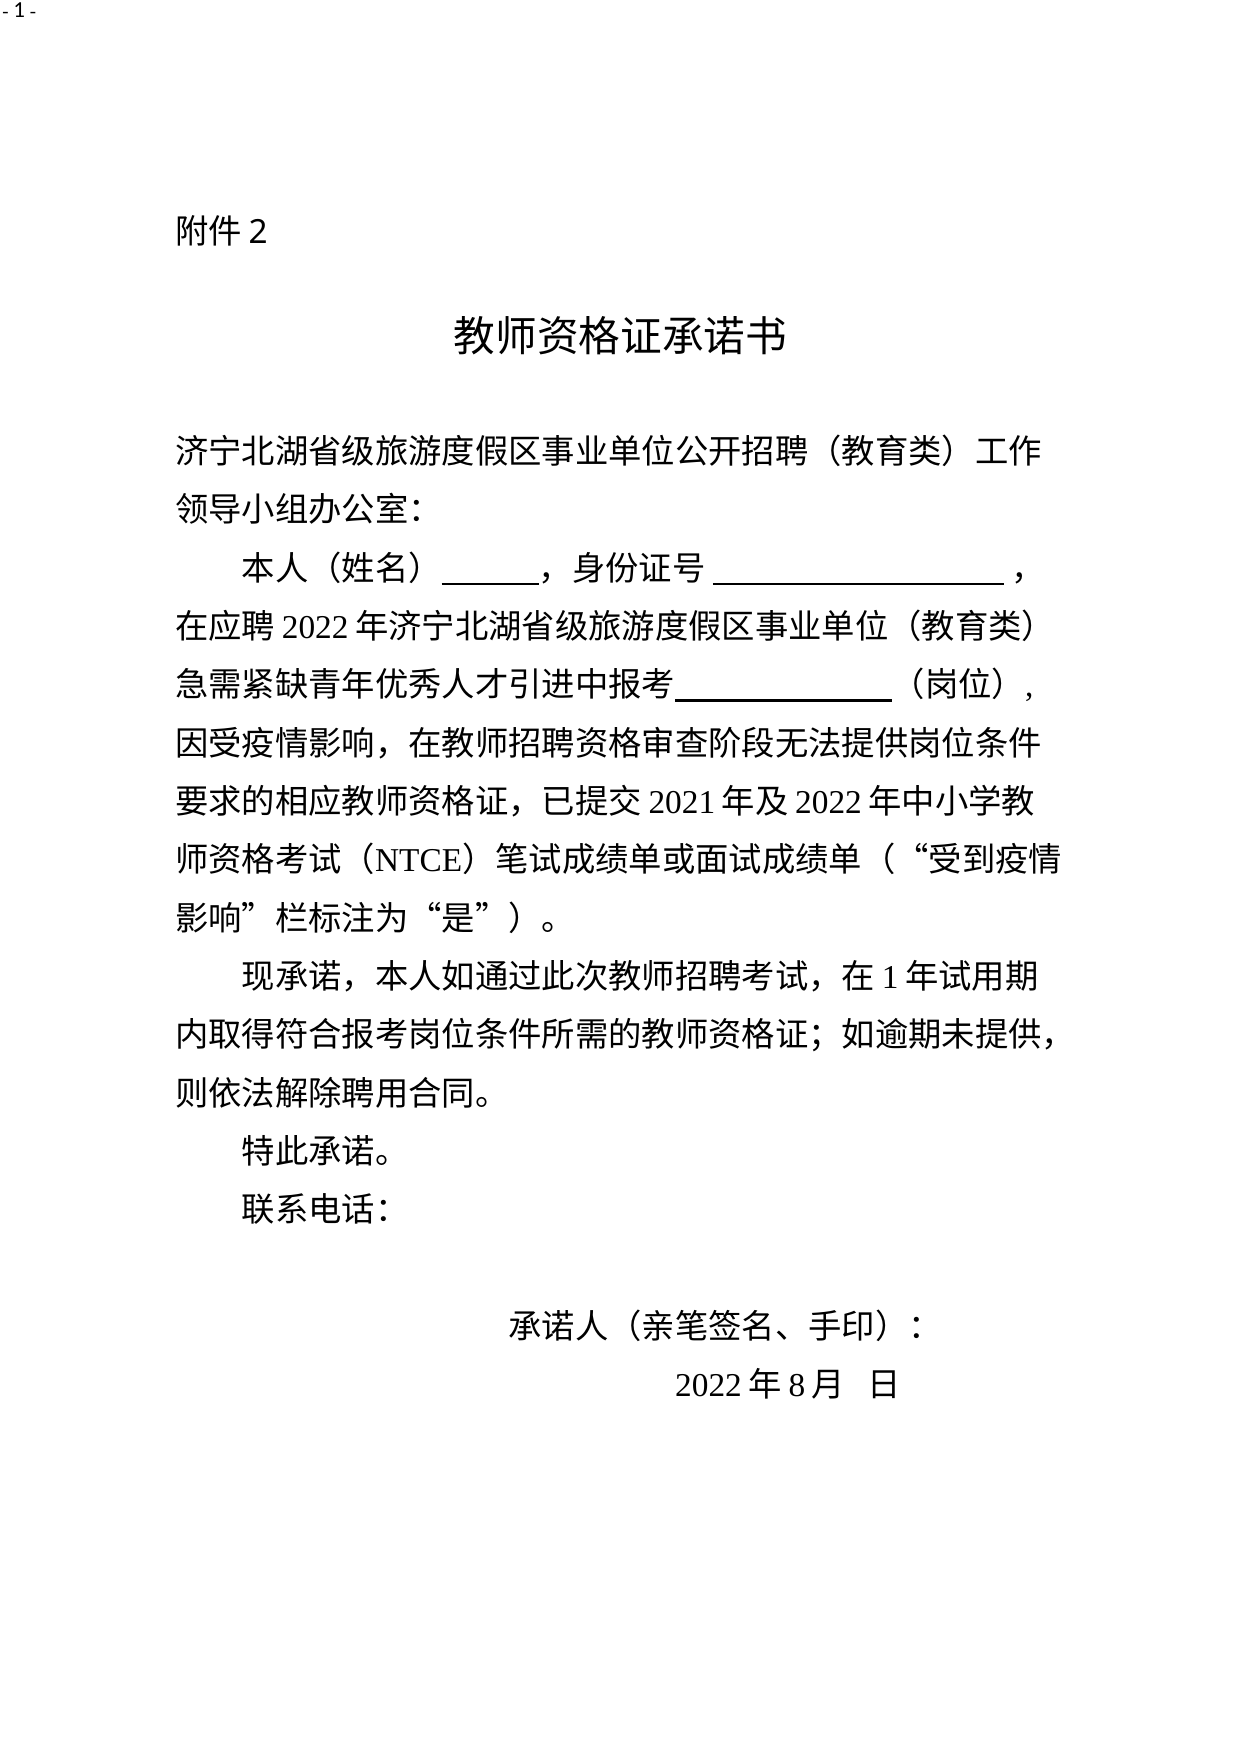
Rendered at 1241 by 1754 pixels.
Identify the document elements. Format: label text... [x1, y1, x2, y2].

text 特此承诺。 [175, 1117, 1065, 1175]
text 联系电话： [175, 1175, 1065, 1233]
text 附件2 [175, 200, 1065, 254]
text 济宁北湖省级旅游度假区事业单位公开招聘（教育类）工作领导小组办公室： [175, 417, 1065, 533]
text 现承诺，本人如通过此次教师招聘考试，在1年试用期内取得符合报考岗位条件所需的教师资格证；如逾期未提供，则依法解除聘用合同。 [175, 942, 1065, 1117]
text 本人（姓名） ，身份证号 ，在应聘2022年济宁北湖省级旅游度假区事业单位（教育类）急需紧缺青年优秀人才引进中报考 （岗位）,因受疫情影响，在教师招聘资格审查阶段无法提供岗位条件要求的相应教师资格证，已提交2021年及2022年中小学教师资格考试（NTCE）笔试成绩单或面试成绩单（“受到疫情影响”栏标注为“是”）。 [175, 533, 1065, 942]
text 承诺人（亲笔签名、手印）： [175, 1292, 1065, 1350]
text 2022年8月 日 [175, 1350, 1065, 1408]
text 教师资格证承诺书 [175, 308, 1065, 362]
